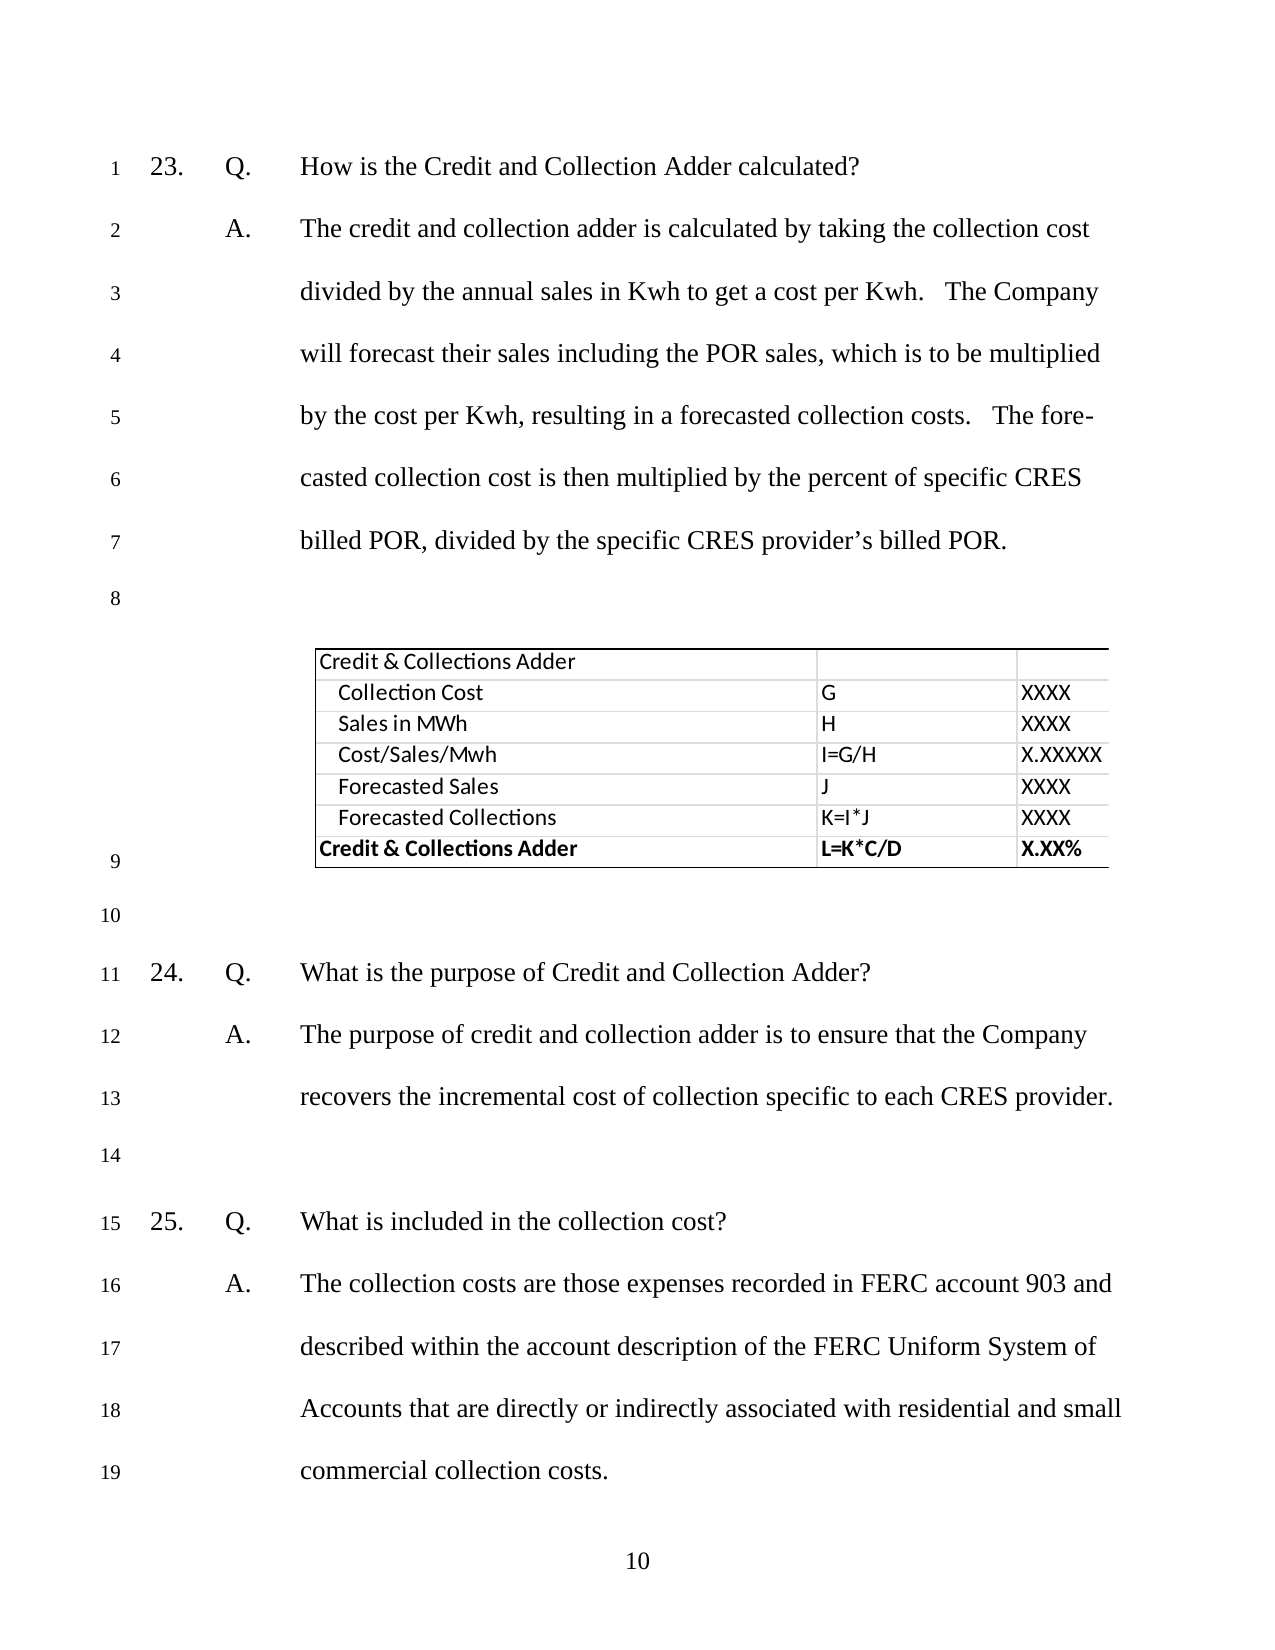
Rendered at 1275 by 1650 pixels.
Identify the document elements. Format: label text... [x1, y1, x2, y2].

text A. The collection costs are those expenses recorded in FERC account 903 and described within the account description of the FERC Uniform System of Accounts that are directly or indirectly associated with residential and small commercial collection costs. [150, 1267, 1125, 1485]
text 25. Q. What is included in the collection cost? [150, 1205, 1125, 1236]
text 23. Q. How is the Credit and Collection Adder calculated? [150, 150, 1125, 181]
text A. The credit and collection adder is calculated by taking the collection cost divided by the annual sales in Kwh to get a cost per Kwh. The Company will forecast their sales including the POR sales, which is to be multiplied by the cost per Kwh, resulting in a forecasted collection costs. The forecasted collection cost is then multiplied by the percent of specific CRES billed POR, divided by the specific CRES provider’s billed POR. [150, 212, 1125, 555]
text A. The purpose of credit and collection adder is to ensure that the Company recovers the incremental cost of collection specific to each CRES provider. [150, 1018, 1125, 1112]
text 24. Q. What is the purpose of Credit and Collection Adder? [150, 956, 1125, 987]
